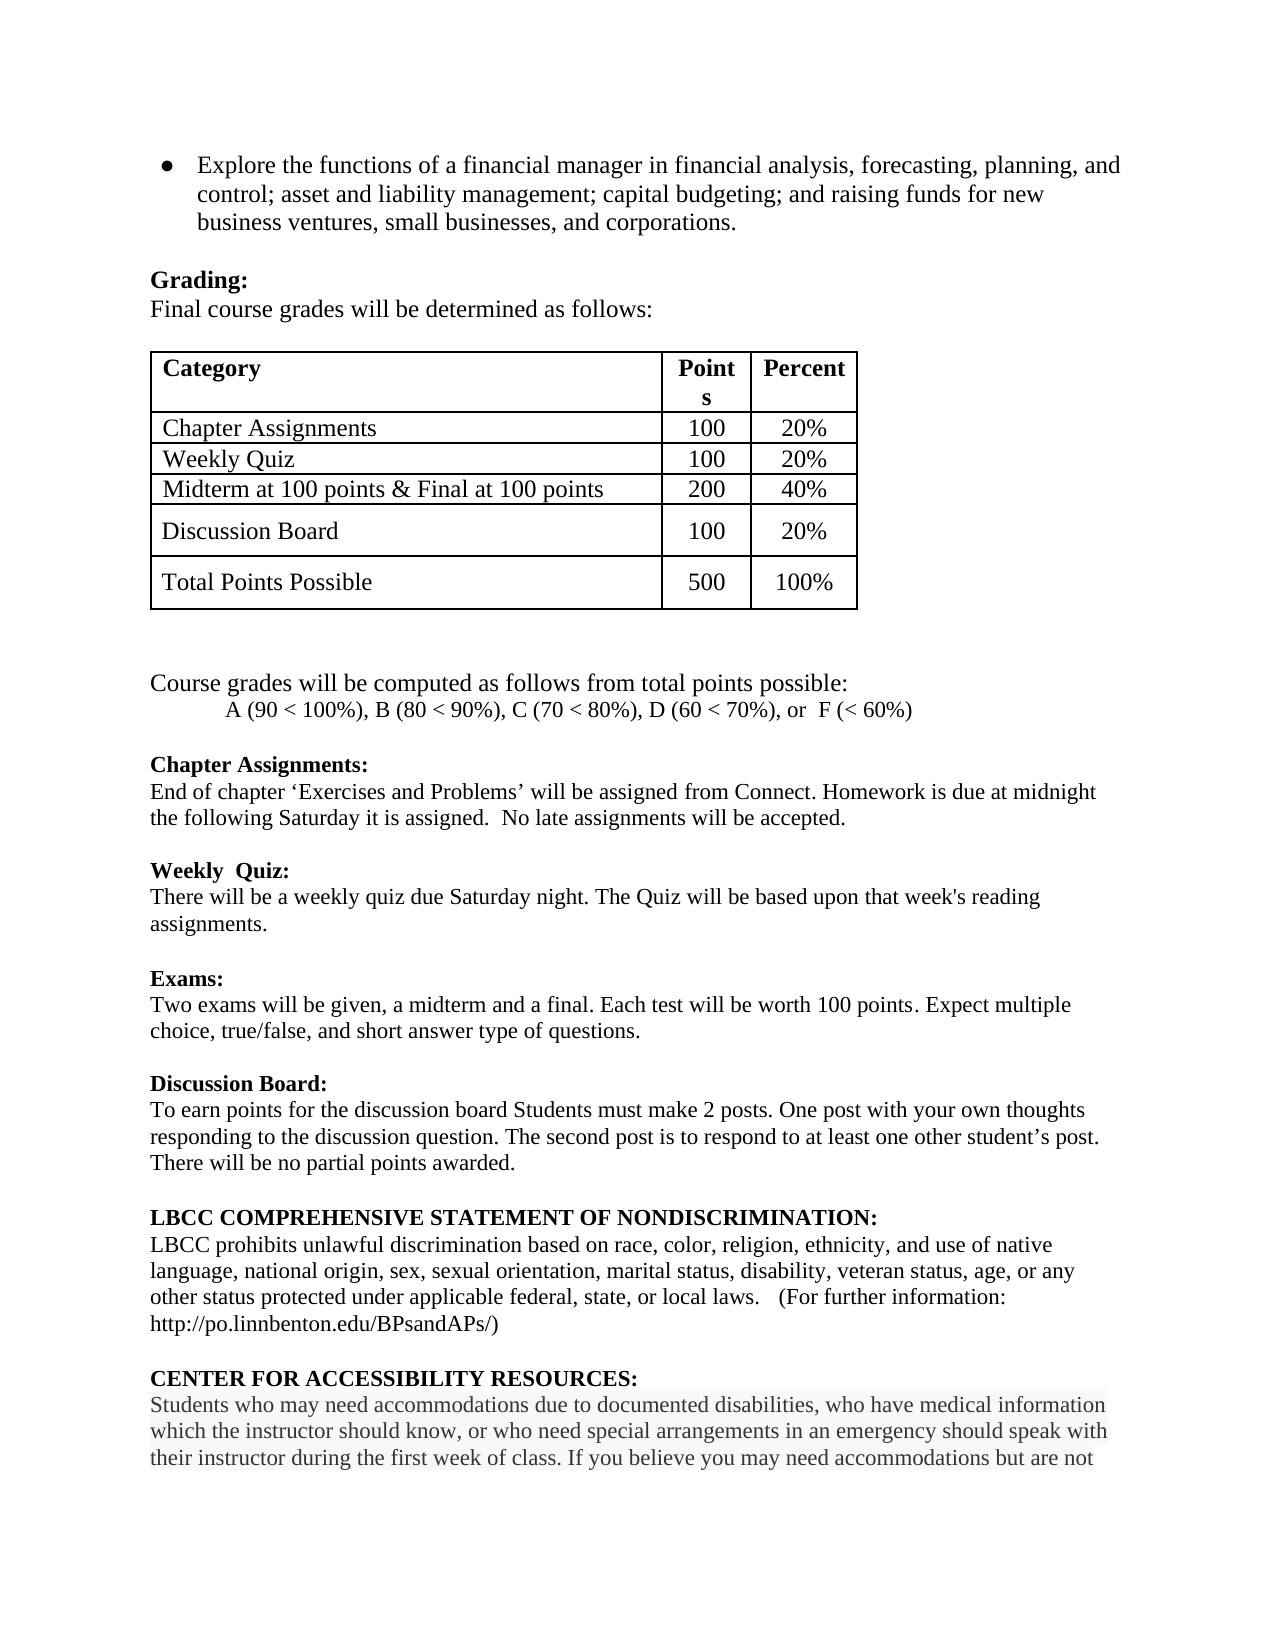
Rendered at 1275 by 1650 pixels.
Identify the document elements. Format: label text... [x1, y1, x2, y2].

text Grading: [150, 265, 1125, 294]
table_cell 200 [663, 475, 750, 503]
table_cell 500 [663, 557, 750, 608]
text A (90 < 100%), B (80 < 90%), C (70 < 80%), D (60 < 70%), or F (< 60%) [150, 696, 1125, 723]
text CENTER FOR ACCESSIBILITY RESOURCES: [150, 1365, 1125, 1391]
table_cell 20% [752, 413, 856, 442]
text LBCC prohibits unlawful discrimination based on race, color, religion, ethnicity, and use of native language, national origin, sex, sexual orientation, marital status, disability, veteran status, age, or any other status protected under applicable federal, state, or local laws. (For further information: http://po.linnbenton.edu/BPsandAPs/) [150, 1231, 1125, 1336]
text LBCC COMPREHENSIVE STATEMENT OF NONDISCRIMINATION: [150, 1204, 1125, 1231]
text Chapter Assignments: [150, 752, 1125, 778]
table_cell 20% [752, 505, 856, 555]
table_header Category [152, 353, 661, 411]
table_cell Chapter Assignments [152, 413, 661, 442]
table_cell Total Points Possible [152, 557, 661, 608]
text Final course grades will be determined as follows: [150, 294, 1125, 322]
table_cell 100 [663, 505, 750, 555]
text Weekly Quiz: [150, 857, 1125, 883]
table_cell Weekly Quiz [152, 444, 661, 472]
text Exams: [150, 965, 1125, 991]
text End of chapter ‘Exercises and Problems’ will be assigned from Connect. Homework is due at midnight the following Saturday it is assigned. No late assignments will be accepted. [150, 778, 1125, 831]
table_cell 100% [752, 557, 856, 608]
table_cell Discussion Board [152, 505, 661, 555]
table_header Points [663, 353, 750, 411]
text There will be a weekly quiz due Saturday night. The Quiz will be based upon that week's reading assignments. [150, 883, 1125, 936]
table_cell 100 [663, 413, 750, 442]
table_cell 40% [752, 475, 856, 503]
list Explore the functions of a financial manager in financial analysis, forecasting, planning, and control; asset and liability management; capital budgeting; and raising funds for new business ventures, small businesses, and corporations. [159, 150, 1125, 236]
table_cell Midterm at 100 points & Final at 100 points [152, 475, 661, 503]
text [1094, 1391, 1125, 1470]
text Two exams will be given, a midterm and a final. Each test will be worth 100 points. Expect multiple choice, true/false, and short answer type of questions. Discussion Board: To earn points for the discussion board Students must make 2 posts. One post with your own thoughts responding to the discussion question. The second post is to respond to at least one other student’s post. There will be no partial points awarded. [150, 991, 1125, 1176]
table_header Percent [752, 353, 856, 411]
table_cell 100 [663, 444, 750, 472]
text Course grades will be computed as follows from total points possible: [150, 610, 1125, 696]
table_cell 20% [752, 444, 856, 472]
